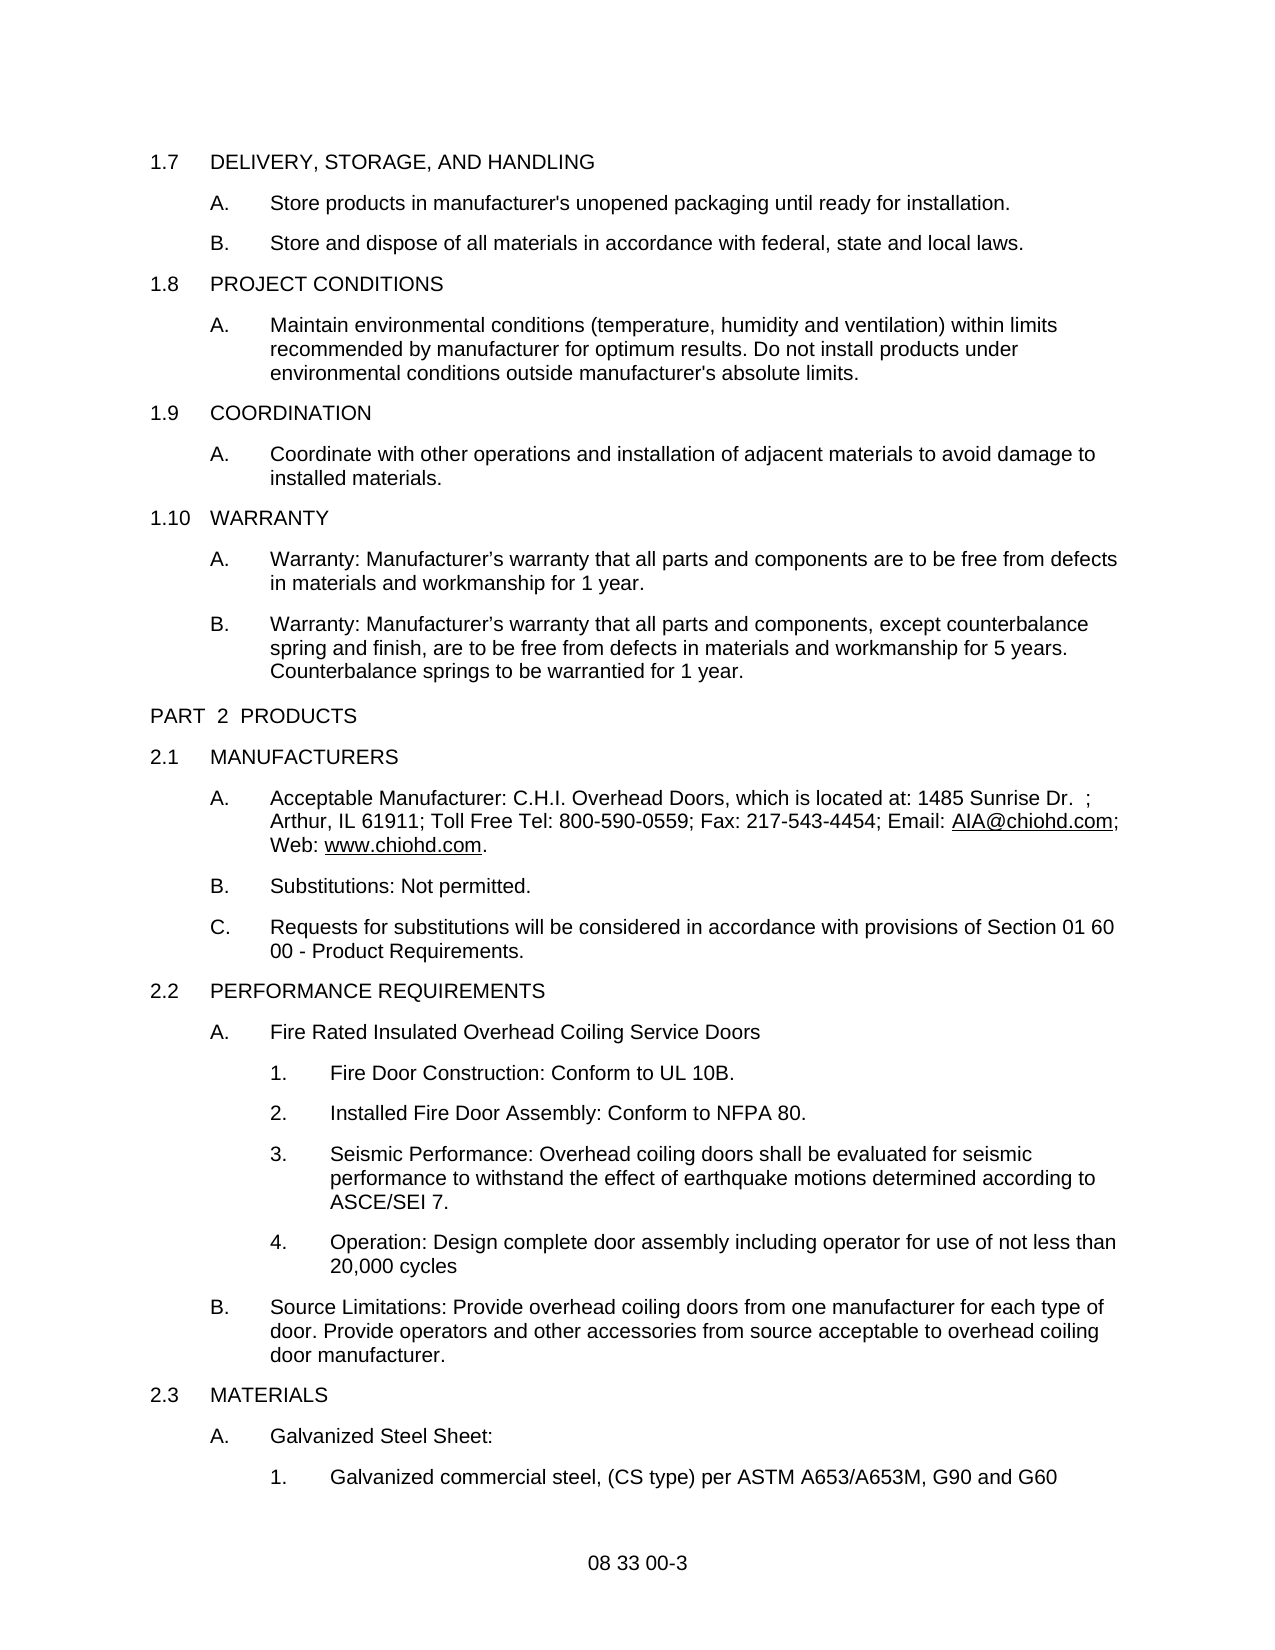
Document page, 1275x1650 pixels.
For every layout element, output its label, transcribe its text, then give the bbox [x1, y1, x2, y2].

list PERFORMANCE REQUIREMENTS [150, 979, 1125, 1003]
list Store products in manufacturer's unopened packaging until ready for installation. [210, 191, 1125, 214]
list Warranty: Manufacturer’s warranty that all parts and components are to be free from defects in materials and workmanship for 1 year. [210, 547, 1125, 595]
list Fire Door Construction: Conform to UL 10B. [270, 1060, 1125, 1084]
list Installed Fire Door Assembly: Conform to NFPA 80. [270, 1101, 1125, 1125]
list COORDINATION [150, 401, 1125, 425]
list PRODUCTS [150, 704, 1125, 728]
list Store and dispose of all materials in accordance with federal, state and local laws. [210, 231, 1125, 255]
list Requests for substitutions will be considered in accordance with provisions of Section 01 60 00 - Product Requirements. [210, 914, 1125, 962]
list Substitutions: Not permitted. [210, 874, 1125, 898]
list Acceptable Manufacturer: C.H.I. Overhead Doors, which is located at: 1485 Sunrise Dr. ; Arthur, IL 61911; Toll Free Tel: 800-590-0559; Fax: 217-543-4454; Email: AIA@chiohd.com; Web: www.chiohd.com. [210, 785, 1125, 857]
list Operation: Design complete door assembly including operator for use of not less than 20,000 cycles [270, 1230, 1125, 1278]
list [270, 1464, 1125, 1488]
list Seismic Performance: Overhead coiling doors shall be evaluated for seismic performance to withstand the effect of earthquake motions determined according to ASCE/SEI 7. [270, 1142, 1125, 1213]
list Maintain environmental conditions (temperature, humidity and ventilation) within limits recommended by manufacturer for optimum results. Do not install products under environmental conditions outside manufacturer's absolute limits. [210, 312, 1125, 384]
list Fire Rated Insulated Overhead Coiling Service Doors [210, 1020, 1125, 1044]
list WARRANTY [150, 506, 1125, 530]
list Galvanized Steel Sheet: [210, 1424, 1125, 1448]
list DELIVERY, STORAGE, AND HANDLING [150, 150, 1125, 174]
list MATERIALS [150, 1383, 1125, 1407]
list Source Limitations: Provide overhead coiling doors from one manufacturer for each type of door. Provide operators and other accessories from source acceptable to overhead coiling door manufacturer. [210, 1295, 1125, 1367]
list Warranty: Manufacturer’s warranty that all parts and components, except counterbalance spring and finish, are to be free from defects in materials and workmanship for 5 years. Counterbalance springs to be warrantied for 1 year. [210, 611, 1125, 683]
list MANUFACTURERS [150, 745, 1125, 769]
list PROJECT CONDITIONS [150, 272, 1125, 296]
list Coordinate with other operations and installation of adjacent materials to avoid damage to installed materials. [210, 442, 1125, 489]
